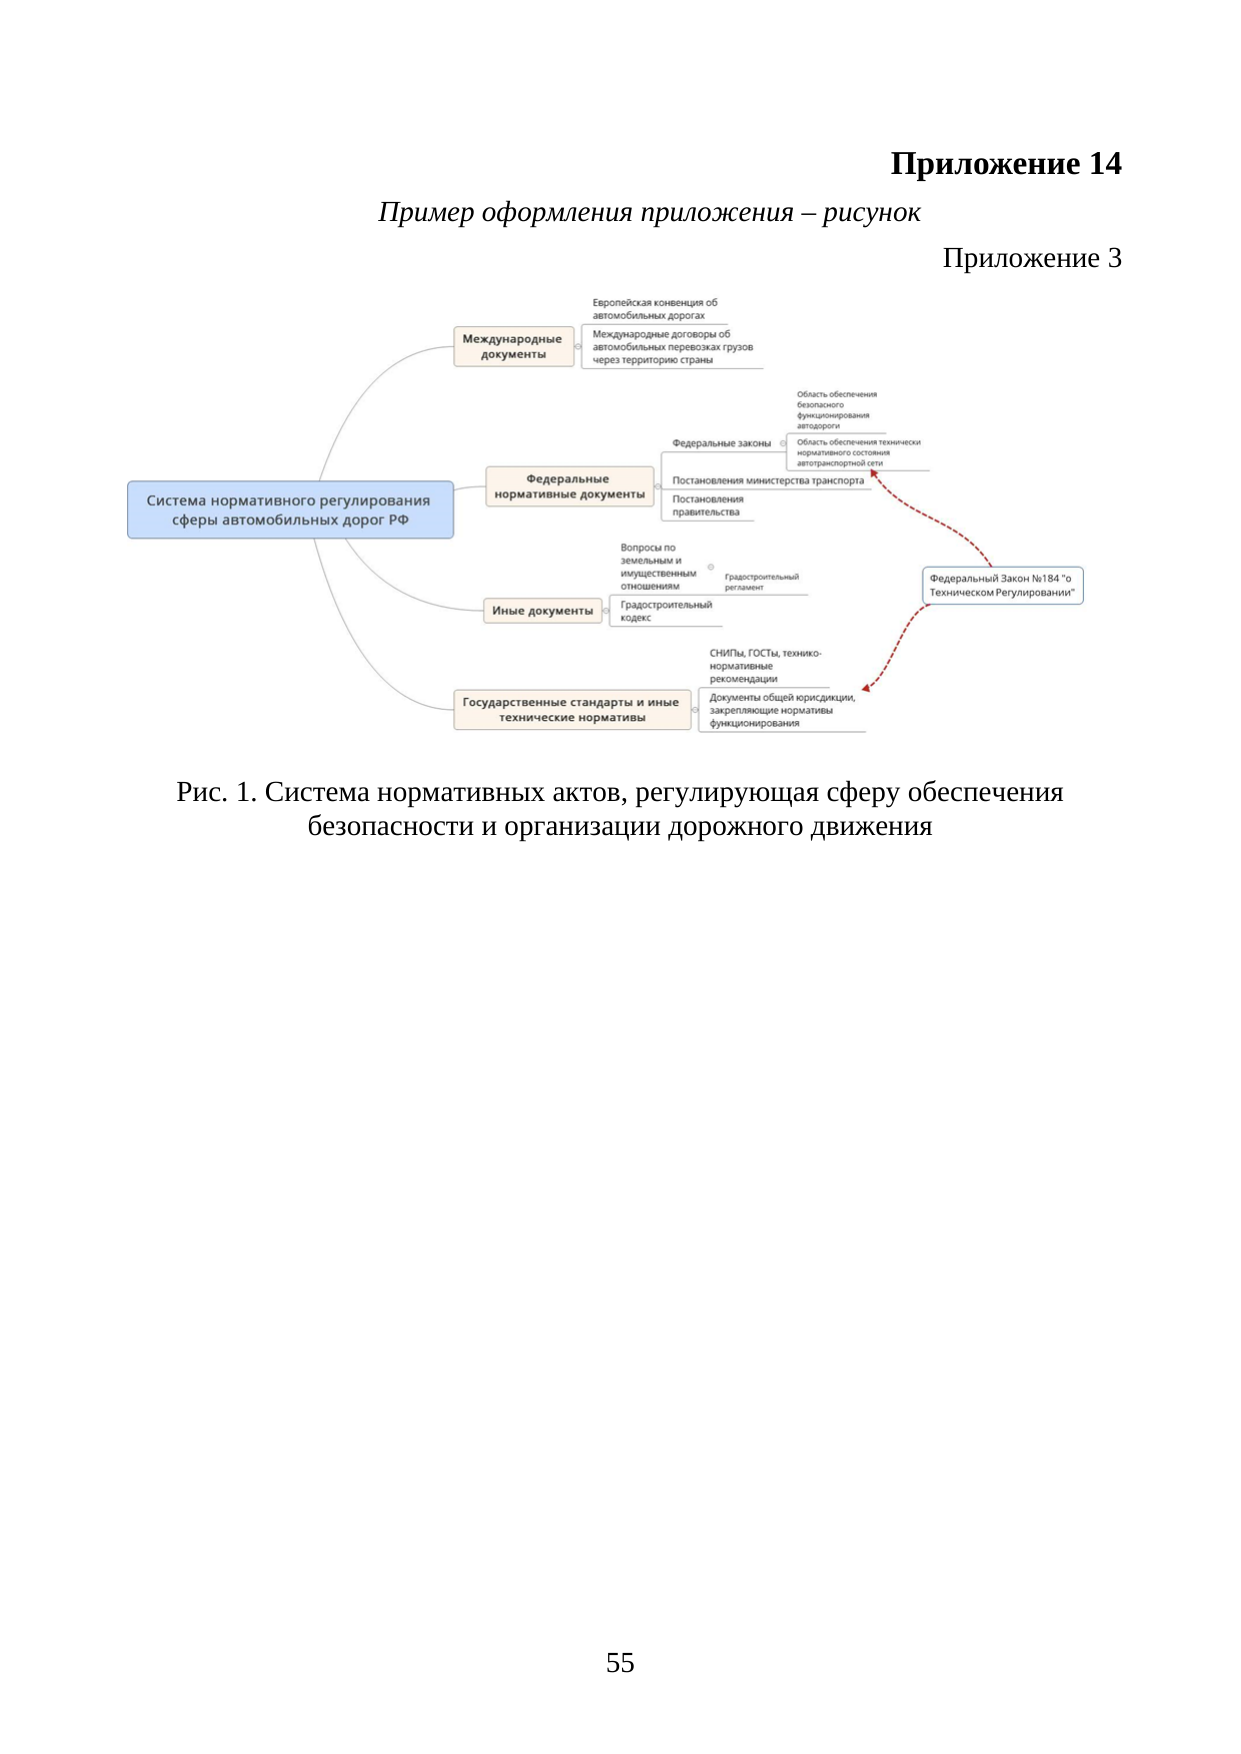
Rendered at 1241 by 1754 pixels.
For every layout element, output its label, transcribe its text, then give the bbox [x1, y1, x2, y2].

subtitle Приложение 14 [118, 143, 1122, 181]
picture [118, 286, 1093, 741]
text Приложение 3 [118, 240, 1122, 273]
text Рис. 1. Система нормативных актов, регулирующая сферу обеспечения безопасности и организации дорожного движения [118, 774, 1122, 842]
subtitle Пример оформления приложения – рисунок [118, 194, 1122, 227]
